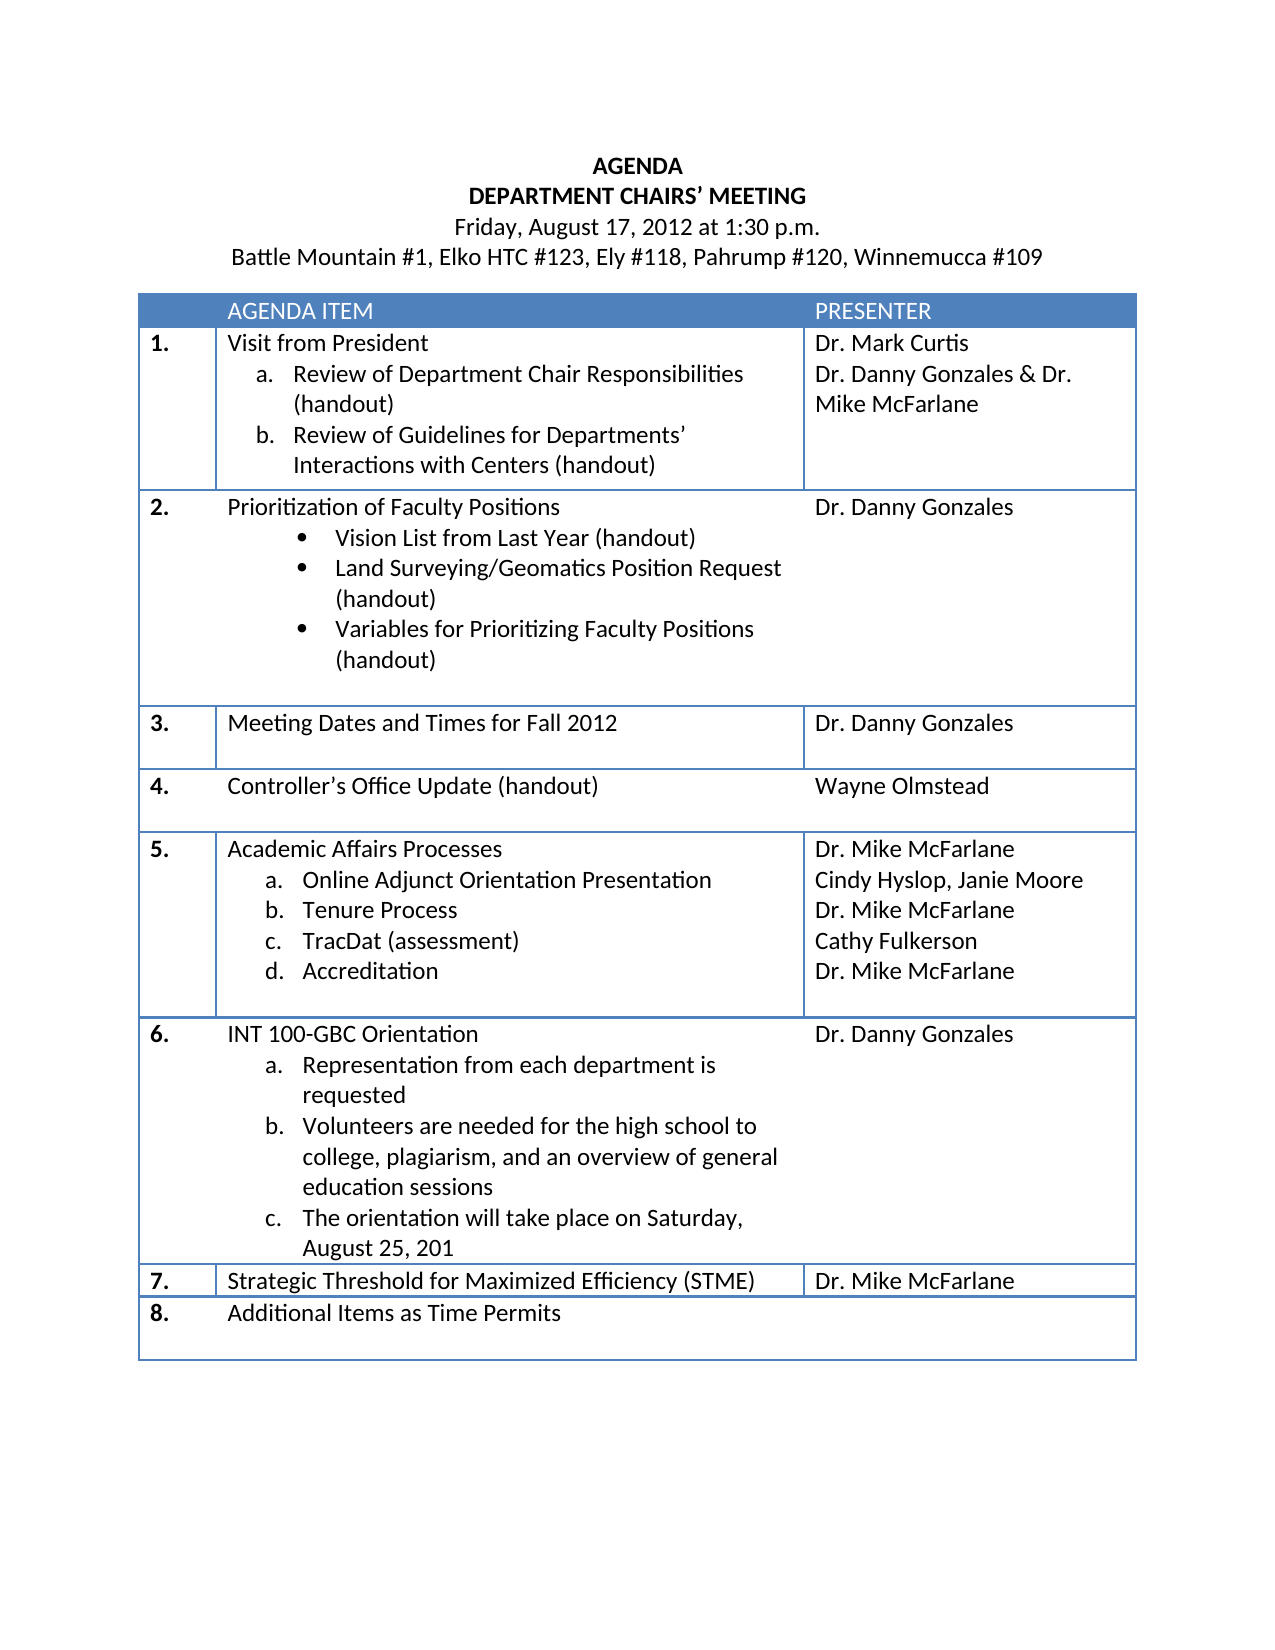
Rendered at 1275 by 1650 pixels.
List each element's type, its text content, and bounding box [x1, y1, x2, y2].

table_cell Controller’s Office Update (handout) [216, 770, 804, 831]
table_cell INT 100-GBC Orientation Representation from each department is requested Volunteers are needed for the high school to college, plagiarism, and an overview of general education sessions The orientation will take place on Saturday, August 25, 201 [216, 1019, 804, 1263]
table_cell [804, 1298, 1135, 1358]
table_header AGENDA ITEM [216, 295, 804, 326]
text AGENDA [150, 150, 1125, 181]
table_cell 8. [140, 1298, 216, 1358]
table_cell Prioritization of Faculty Positions Vision List from Last Year (handout) Land Surveying/Geomatics Position Request (handout) Variables for Prioritizing Faculty Positions (handout) [216, 491, 804, 705]
table_cell Additional Items as Time Permits [216, 1298, 804, 1358]
table_cell Meeting Dates and Times for Fall 2012 [217, 707, 803, 768]
table_header PRESENTER [804, 295, 1135, 326]
table_cell Academic Affairs Processes Online Adjunct Orientation Presentation Tenure Process TracDat (assessment) Accreditation [217, 833, 803, 1016]
table_cell 2. [140, 491, 216, 705]
table_cell 1. [140, 328, 215, 489]
table_cell 6. [140, 1019, 216, 1263]
table_cell Dr. Danny Gonzales [804, 491, 1135, 705]
table_cell 5. [140, 833, 215, 1016]
table_cell Dr. Mark Curtis Dr. Danny Gonzales & Dr. Mike McFarlane [805, 328, 1135, 489]
text Friday, August 17, 2012 at 1:30 p.m. [150, 211, 1125, 242]
table_cell Strategic Threshold for Maximized Efficiency (STME) [217, 1265, 803, 1295]
table_cell 4. [140, 770, 216, 831]
table_cell Dr. Mike McFarlane [805, 1265, 1135, 1295]
table_cell 3. [140, 707, 215, 768]
table_cell Dr. Danny Gonzales [805, 707, 1135, 768]
text DEPARTMENT CHAIRS’ MEETING [150, 181, 1125, 211]
text Battle Mountain #1, Elko HTC #123, Ely #118, Pahrump #120, Winnemucca #109 [150, 242, 1125, 272]
table_header [140, 295, 216, 326]
table_cell Dr. Danny Gonzales [804, 1019, 1135, 1263]
table_cell Dr. Mike McFarlane Cindy Hyslop, Janie Moore Dr. Mike McFarlane Cathy Fulkerson Dr. Mike McFarlane [805, 833, 1135, 1016]
table_cell 7. [140, 1265, 215, 1295]
table_cell Visit from President Review of Department Chair Responsibilities (handout) Review of Guidelines for Departments’ Interactions with Centers (handout) [217, 328, 803, 489]
table_cell Wayne Olmstead [804, 770, 1135, 831]
